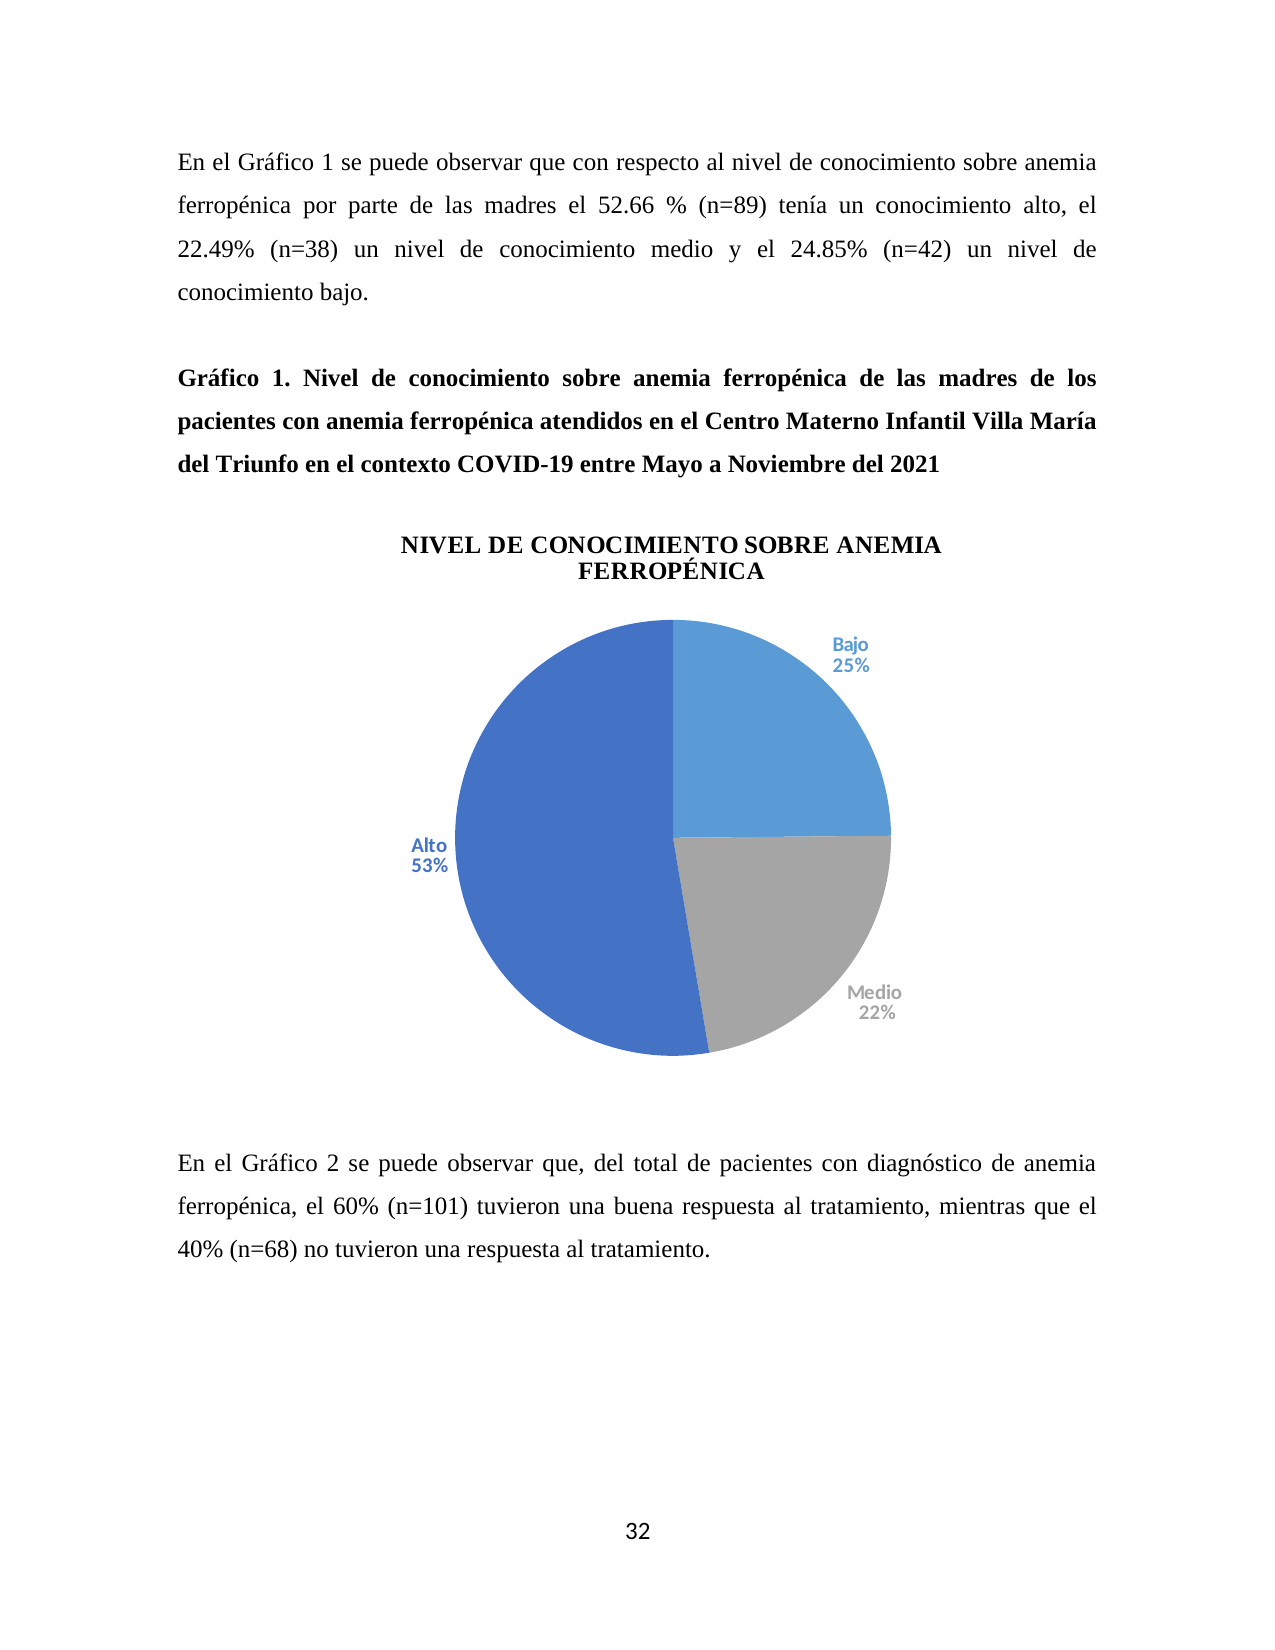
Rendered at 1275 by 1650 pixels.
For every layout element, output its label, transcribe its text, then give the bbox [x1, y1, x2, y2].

text En el Gráfico 1 se puede observar que con respecto al nivel de conocimiento sobre anemia ferropénica por parte de las madres el 52.66 % (n=89) tenía un conocimiento alto, el 22.49% (n=38) un nivel de conocimiento medio y el 24.85% (n=42) un nivel de conocimiento bajo. [177, 147, 1098, 306]
text En el Gráfico 2 se puede observar que, del total de pacientes con diagnóstico de anemia ferropénica, el 60% (n=101) tuvieron una buena respuesta al tratamiento, mientras que el 40% (n=68) no tuvieron una respuesta al tratamiento. [177, 1148, 1098, 1263]
text Gráfico 1. Nivel de conocimiento sobre anemia ferropénica de las madres de los pacientes con anemia ferropénica atendidos en el Centro Materno Infantil Villa María del Triunfo en el contexto COVID-19 entre Mayo a Noviembre del 2021 [177, 363, 1098, 478]
